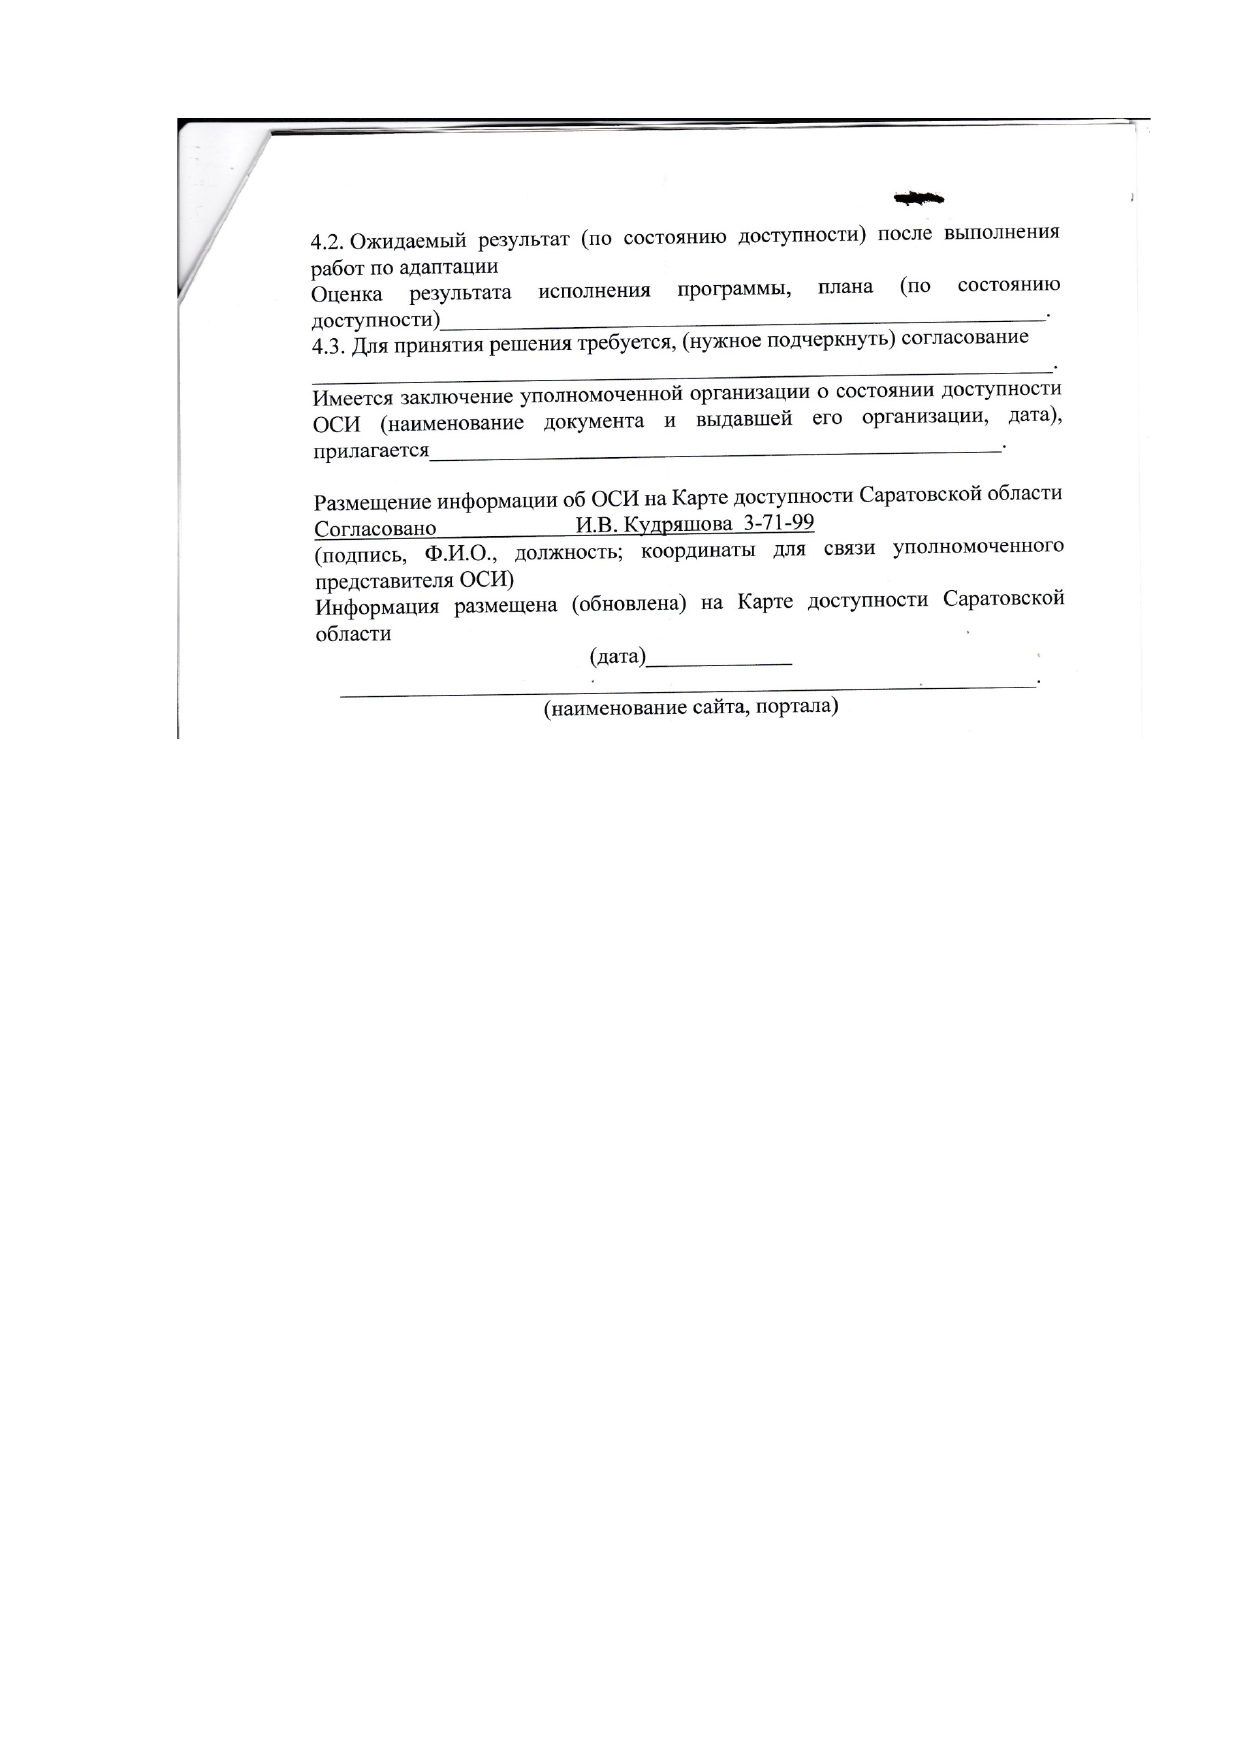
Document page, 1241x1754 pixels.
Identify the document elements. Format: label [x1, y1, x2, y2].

picture [177, 118, 1151, 739]
